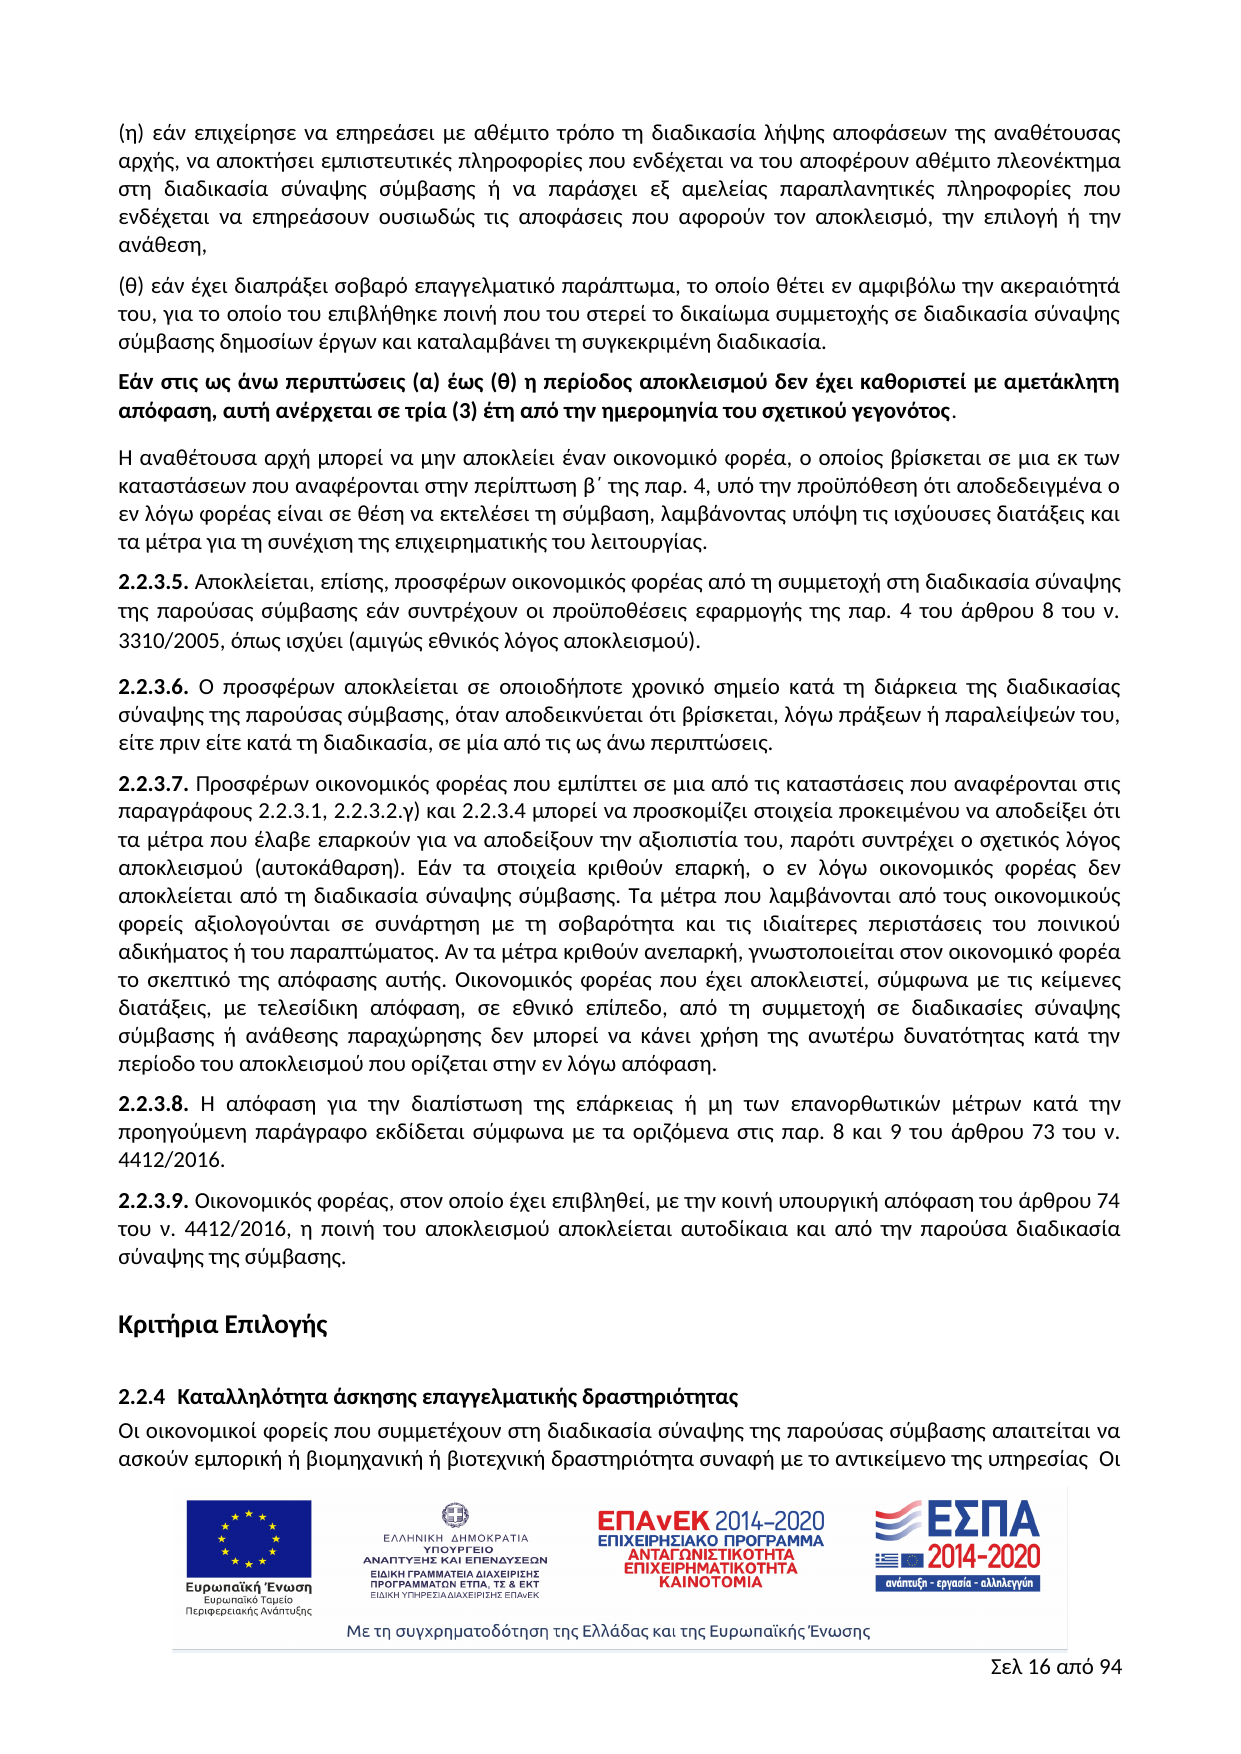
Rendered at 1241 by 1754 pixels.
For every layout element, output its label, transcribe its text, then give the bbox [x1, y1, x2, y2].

text 2.2.3.8. Η απόφαση για την διαπίστωση της επάρκειας ή μη των επανορθωτικών μέτρων κατά την προηγούμενη παράγραφο εκδίδεται σύμφωνα με τα οριζόμενα στις παρ. 8 και 9 του άρθρου 73 του ν. 4412/2016. [118, 1089, 1122, 1173]
text 2.2.3.9. Οικονομικός φορέας, στον οποίο έχει επιβληθεί, με την κοινή υπουργική απόφαση του άρθρου 74 του ν. 4412/2016, η ποινή του αποκλεισμού αποκλείεται αυτοδίκαια και από την παρούσα διαδικασία σύναψης της σύμβασης. [118, 1186, 1122, 1270]
text (θ) εάν έχει διαπράξει σοβαρό επαγγελματικό παράπτωμα, το οποίο θέτει εν αμφιβόλω την ακεραιότητά του, για το οποίο του επιβλήθηκε ποινή που του στερεί το δικαίωμα συμμετοχής σε διαδικασία σύναψης σύμβασης δημοσίων έργων και καταλαμβάνει τη συγκεκριμένη διαδικασία. [118, 271, 1122, 355]
text Η αναθέτουσα αρχή μπορεί να μην αποκλείει έναν οικονομικό φορέα, ο οποίος βρίσκεται σε μια εκ των καταστάσεων που αναφέρονται στην περίπτωση β΄ της παρ. 4, υπό την προϋπόθεση ότι αποδεδειγμένα ο εν λόγω φορέας είναι σε θέση να εκτελέσει τη σύμβαση, λαμβάνοντας υπόψη τις ισχύουσες διατάξεις και τα μέτρα για τη συνέχιση της επιχειρηματικής του λειτουργίας. [118, 443, 1122, 555]
text (η) εάν επιχείρησε να επηρεάσει με αθέμιτο τρόπο τη διαδικασία λήψης αποφάσεων της αναθέτουσας αρχής, να αποκτήσει εμπιστευτικές πληροφορίες που ενδέχεται να του αποφέρουν αθέμιτο πλεονέκτημα στη διαδικασία σύναψης σύμβασης ή να παράσχει εξ αμελείας παραπλανητικές πληροφορίες που ενδέχεται να επηρεάσουν ουσιωδώς τις αποφάσεις που αφορούν τον αποκλεισμό, την επιλογή ή την ανάθεση, [118, 118, 1122, 258]
text 2.2.3.7. Προσφέρων οικονομικός φορέας που εμπίπτει σε μια από τις καταστάσεις που αναφέρονται στις παραγράφους 2.2.3.1, 2.2.3.2.γ) και 2.2.3.4 μπορεί να προσκομίζει στοιχεία προκειμένου να αποδείξει ότι τα μέτρα που έλαβε επαρκούν για να αποδείξουν την αξιοπιστία του, παρότι συντρέχει ο σχετικός λόγος αποκλεισμού (αυτoκάθαρση). Εάν τα στοιχεία κριθούν επαρκή, ο εν λόγω οικονομικός φορέας δεν αποκλείεται από τη διαδικασία σύναψης σύμβασης. Τα μέτρα που λαμβάνονται από τους οικονομικούς φορείς αξιολογούνται σε συνάρτηση με τη σοβαρότητα και τις ιδιαίτερες περιστάσεις του ποινικού αδικήματος ή του παραπτώματος. Αν τα μέτρα κριθούν ανεπαρκή, γνωστοποιείται στον οικονομικό φορέα το σκεπτικό της απόφασης αυτής. Οικονομικός φορέας που έχει αποκλειστεί, σύμφωνα με τις κείμενες διατάξεις, με τελεσίδικη απόφαση, σε εθνικό επίπεδο, από τη συμμετοχή σε διαδικασίες σύναψης σύμβασης ή ανάθεσης παραχώρησης δεν μπορεί να κάνει χρήση της ανωτέρω δυνατότητας κατά την περίοδο του αποκλεισμού που ορίζεται στην εν λόγω απόφαση. [118, 769, 1122, 1077]
text 2.2.3.5. Αποκλείεται, επίσης, προσφέρων οικονομικός φορέας από τη συμμετοχή στη διαδικασία σύναψης της παρούσας σύμβασης εάν συντρέχουν οι προϋποθέσεις εφαρμογής της παρ. 4 του άρθρου 8 του ν. 3310/2005, όπως ισχύει (αμιγώς εθνικός λόγος αποκλεισμού). [118, 567, 1122, 654]
text Εάν στις ως άνω περιπτώσεις (α) έως (θ) η περίοδος αποκλεισμού δεν έχει καθοριστεί με αμετάκλητη απόφαση, αυτή ανέρχεται σε τρία (3) έτη από την ημερομηνία του σχετικού γεγονότος. [118, 367, 1122, 425]
text Κριτήρια Επιλογής [118, 1308, 1122, 1341]
text 2.2.3.6. Ο προσφέρων αποκλείεται σε οποιοδήποτε χρονικό σημείο κατά τη διάρκεια της διαδικασίας σύναψης της παρούσας σύμβασης, όταν αποδεικνύεται ότι βρίσκεται, λόγω πράξεων ή παραλείψεών του, είτε πριν είτε κατά τη διαδικασία, σε μία από τις ως άνω περιπτώσεις. [118, 672, 1122, 756]
subtitle 2.2.4 Καταλληλότητα άσκησης επαγγελματικής δραστηριότητας [118, 1382, 1122, 1410]
picture [172, 1487, 1068, 1653]
